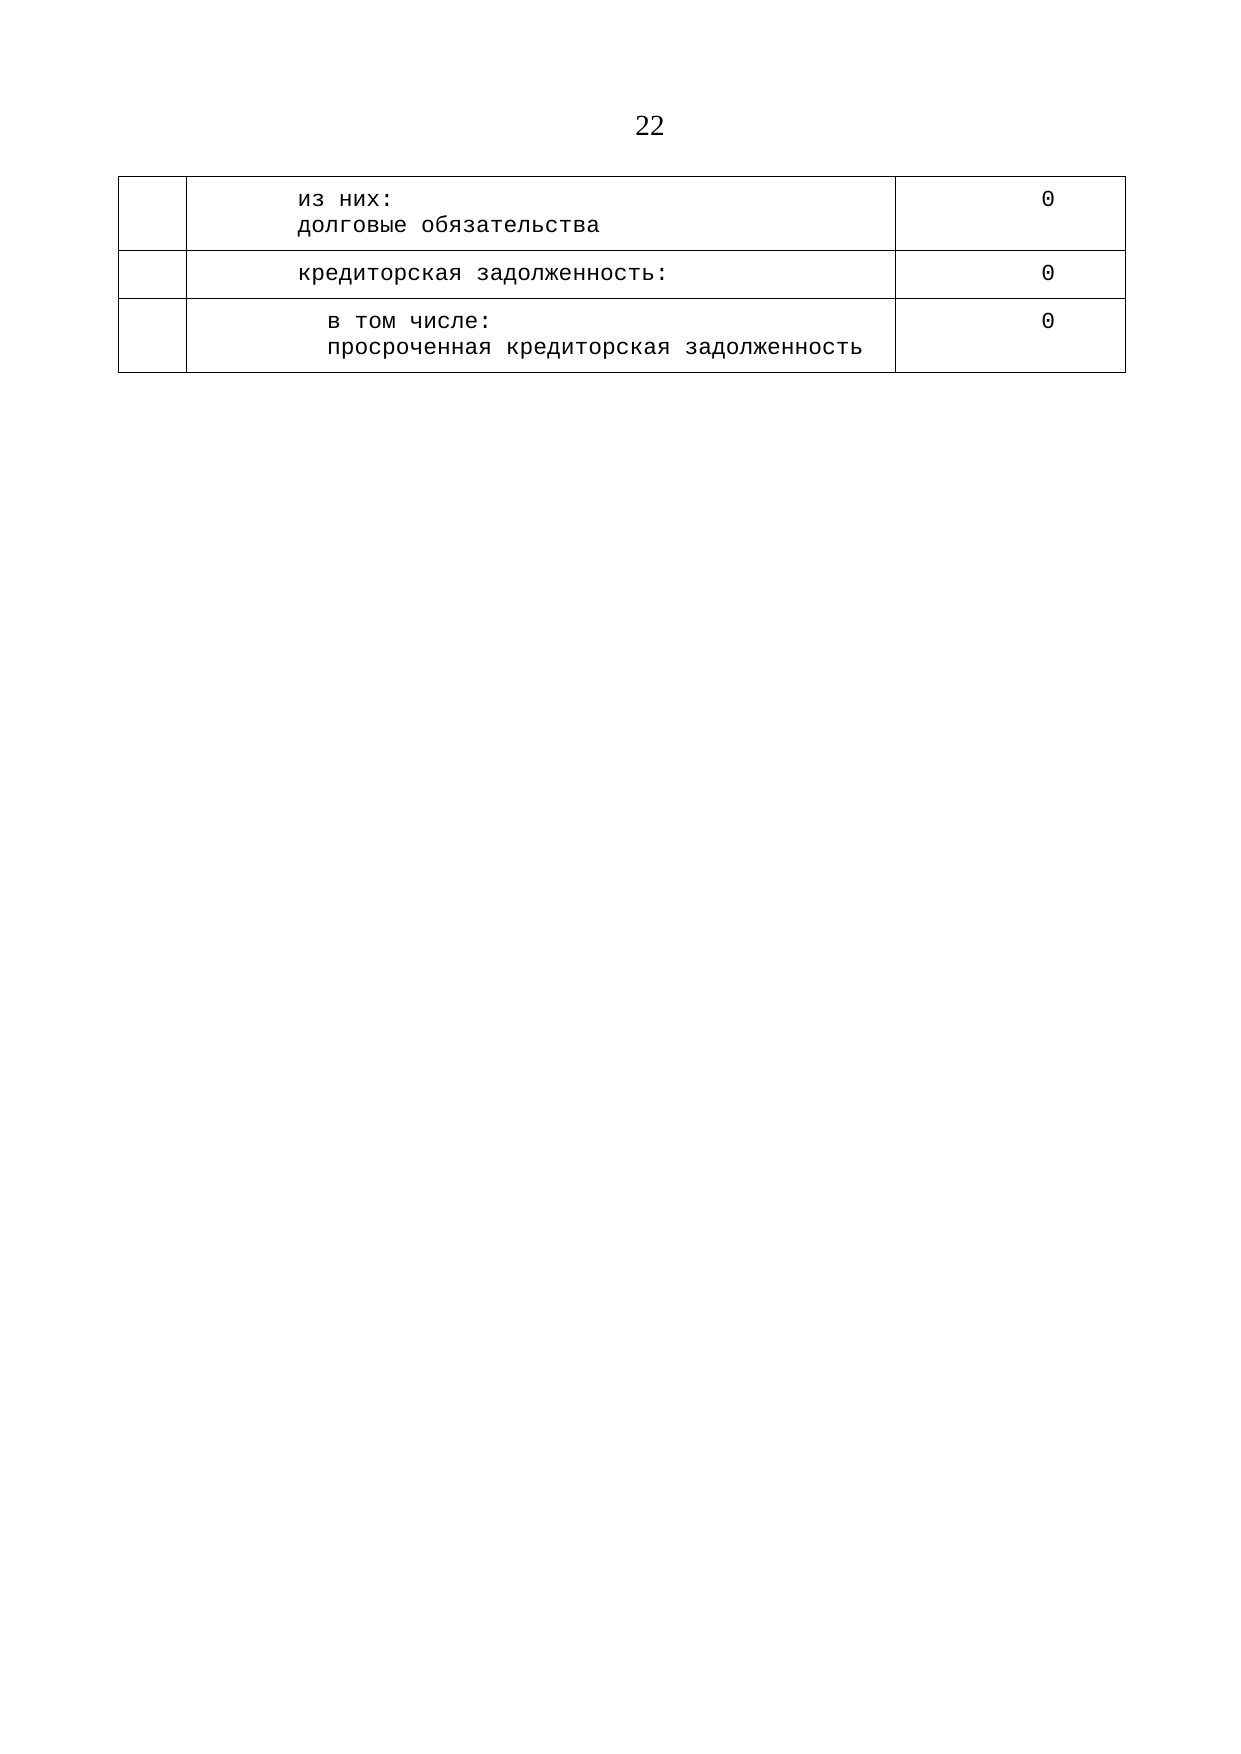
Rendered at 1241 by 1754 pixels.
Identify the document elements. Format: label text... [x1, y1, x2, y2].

table_cell [119, 177, 186, 250]
table_cell из них: долговые обязательства [187, 177, 895, 250]
table_cell 0 [896, 251, 1125, 298]
table_cell 0 [896, 177, 1125, 250]
table_cell в том числе: просроченная кредиторская задолженность [187, 299, 895, 372]
table_cell [119, 251, 186, 298]
table_cell кредиторская задолженность: [187, 251, 895, 298]
table_cell 0 [896, 299, 1125, 372]
table_cell [119, 299, 186, 372]
